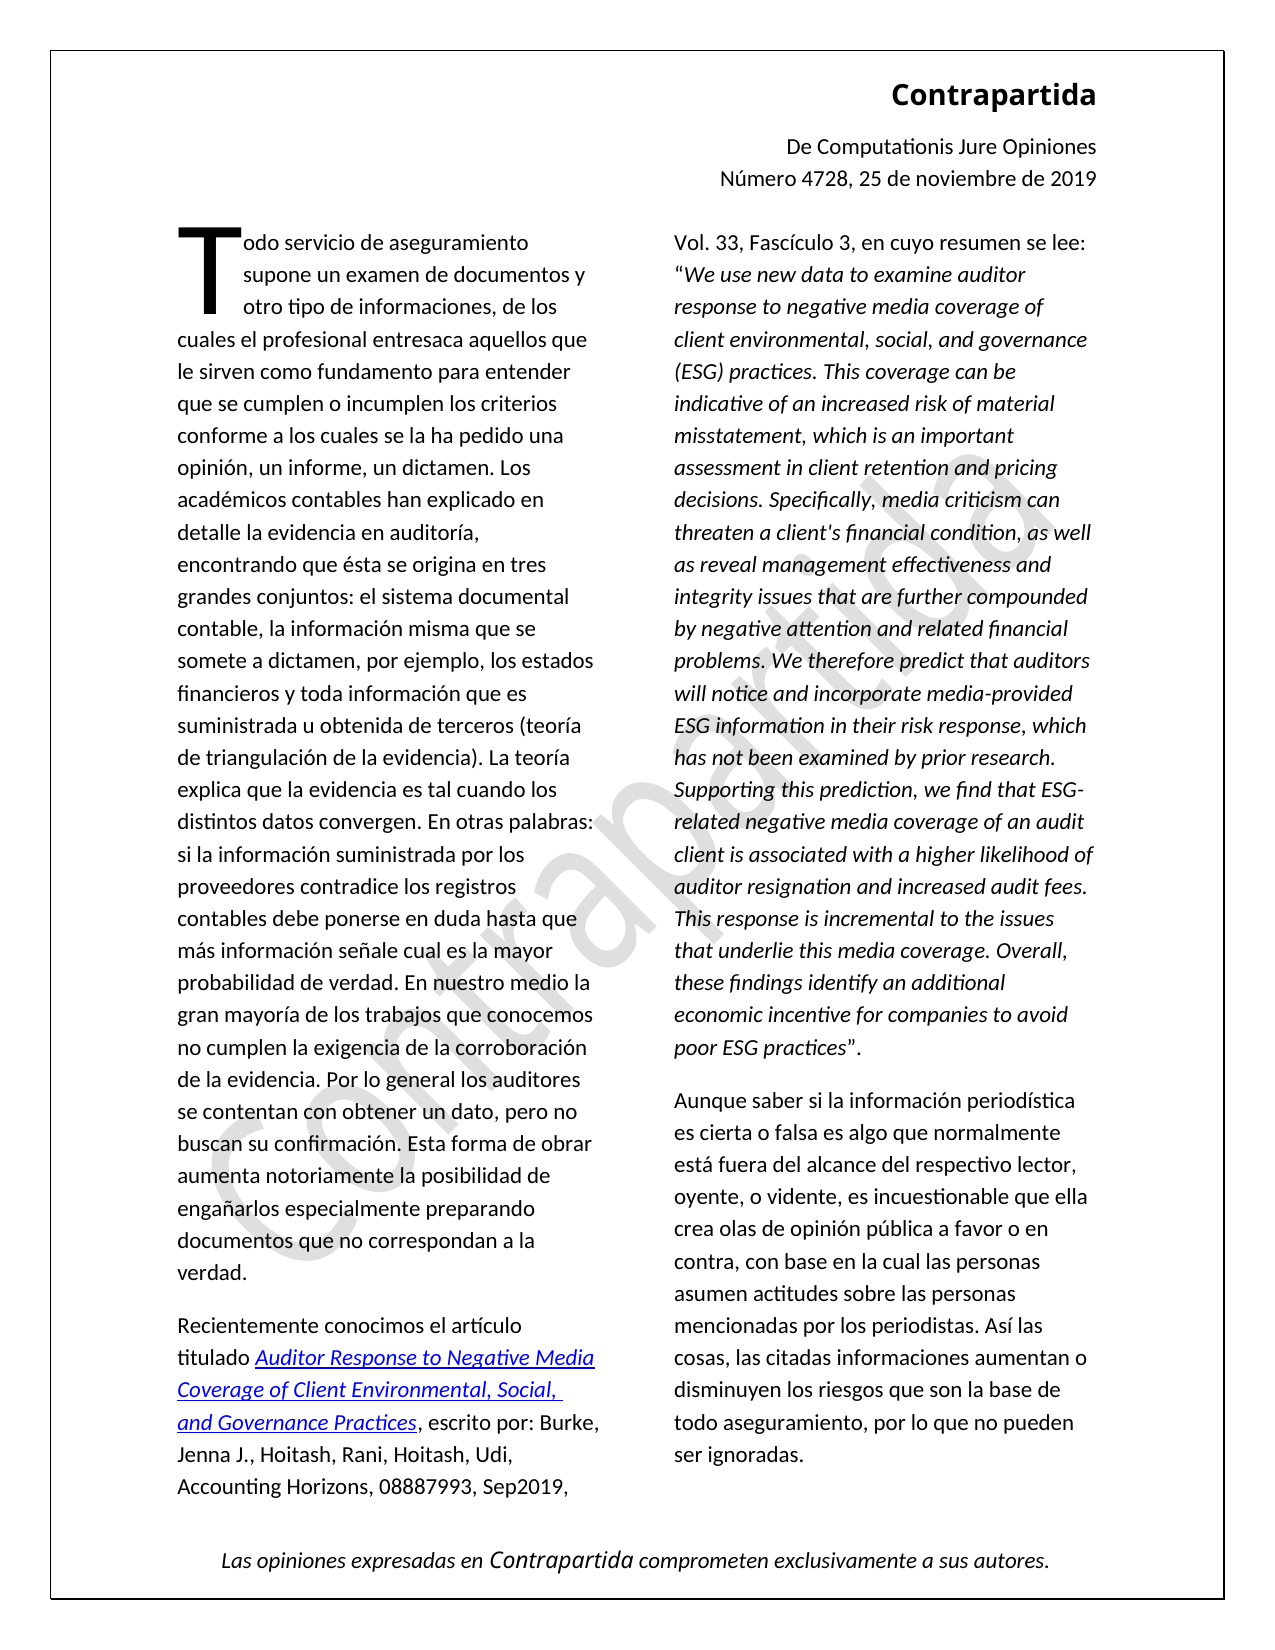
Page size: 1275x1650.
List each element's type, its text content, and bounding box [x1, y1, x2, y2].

text Recientemente conocimos el artículo titulado Auditor Response to Negative Media Coverage of Client Environmental, Social, and Governance Practices, escrito por: Burke, Jenna J., Hoitash, Rani, Hoitash, Udi, Accounting Horizons, 08887993, Sep2019, Vol. 33, Fascículo 3, en cuyo resumen se lee: “We use new data to examine auditor response to negative media coverage of client environmental, social, and governance (ESG) practices. This coverage can be indicative of an increased risk of material misstatement, which is an important assessment in client retention and pricing decisions. Specifically, media criticism can threaten a client's financial condition, as well as reveal management effectiveness and integrity issues that are further compounded by negative attention and related financial problems. We therefore predict that auditors will notice and incorporate media-provided ESG information in their risk response, which has not been examined by prior research. Supporting this prediction, we find that ESG-related negative media coverage of an audit client is associated with a higher likelihood of auditor resignation and increased audit fees. This response is incremental to the issues that underlie this media coverage. Overall, these findings identify an additional economic incentive for companies to avoid poor ESG practices”. [674, 228, 1097, 1061]
text Aunque saber si la información periodística es cierta o falsa es algo que normalmente está fuera del alcance del respectivo lector, oyente, o vidente, es incuestionable que ella crea olas de opinión pública a favor o en contra, con base en la cual las personas asumen actitudes sobre las personas mencionadas por los periodistas. Así las cosas, las citadas informaciones aumentan o disminuyen los riesgos que son la base de todo aseguramiento, por lo que no pueden ser ignoradas. [674, 1086, 1097, 1468]
text odo servicio de aseguramiento supone un examen de documentos y otro tipo de informaciones, de los cuales el profesional entresaca aquellos que le sirven como fundamento para entender que se cumplen o incumplen los criterios conforme a los cuales se la ha pedido una opinión, un informe, un dictamen. Los académicos contables han explicado en detalle la evidencia en auditoría, encontrando que ésta se origina en tres grandes conjuntos: el sistema documental contable, la información misma que se somete a dictamen, por ejemplo, los estados financieros y toda información que es suministrada u obtenida de terceros (teoría de triangulación de la evidencia). La teoría explica que la evidencia es tal cuando los distintos datos convergen. En otras palabras: si la información suministrada por los proveedores contradice los registros contables debe ponerse en duda hasta que más información señale cual es la mayor probabilidad de verdad. En nuestro medio la gran mayoría de los trabajos que conocemos no cumplen la exigencia de la corroboración de la evidencia. Por lo general los auditores se contentan con obtener un dato, pero no buscan su confirmación. Esta forma de obrar aumenta notoriamente la posibilidad de engañarlos especialmente preparando documentos que no correspondan a la verdad. [177, 228, 600, 1286]
